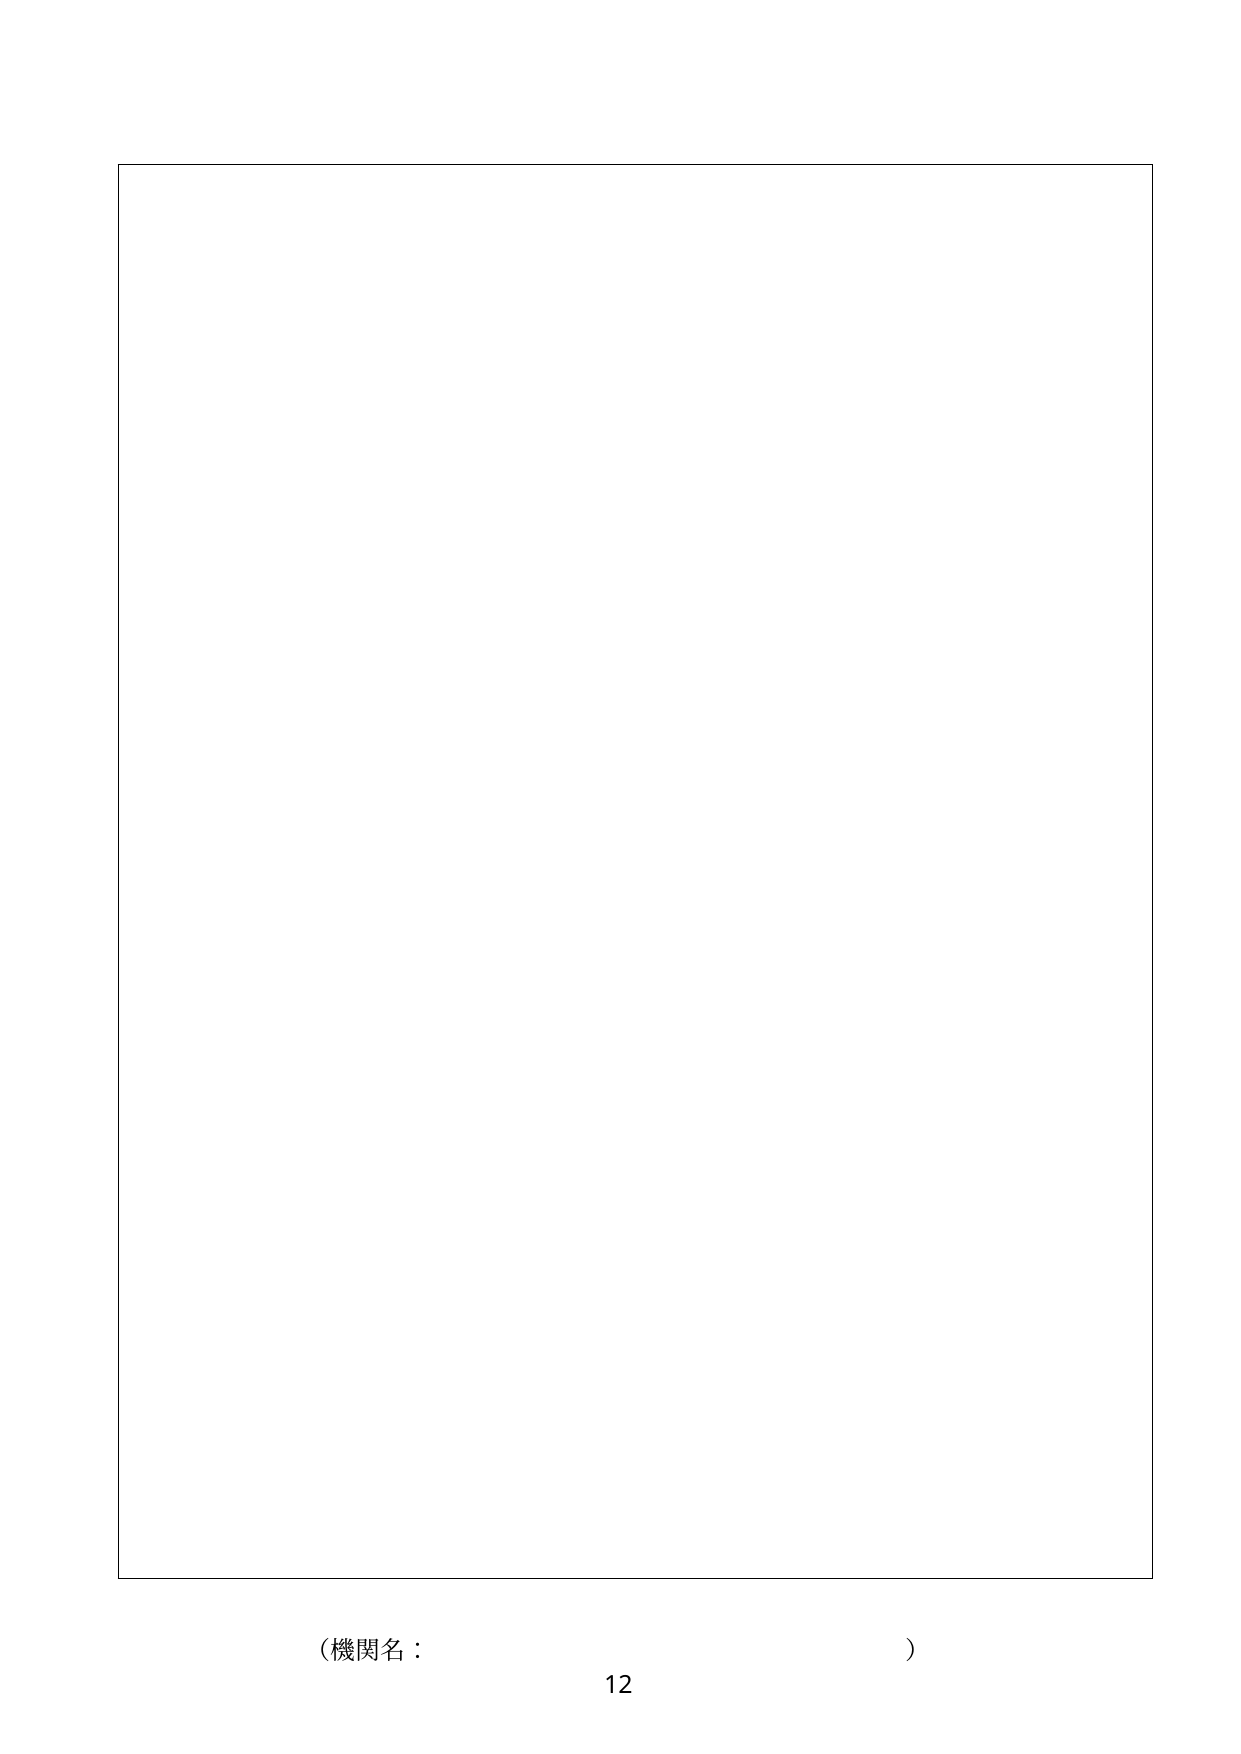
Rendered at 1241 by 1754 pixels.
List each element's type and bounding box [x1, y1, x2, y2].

table_header [119, 165, 1152, 1578]
